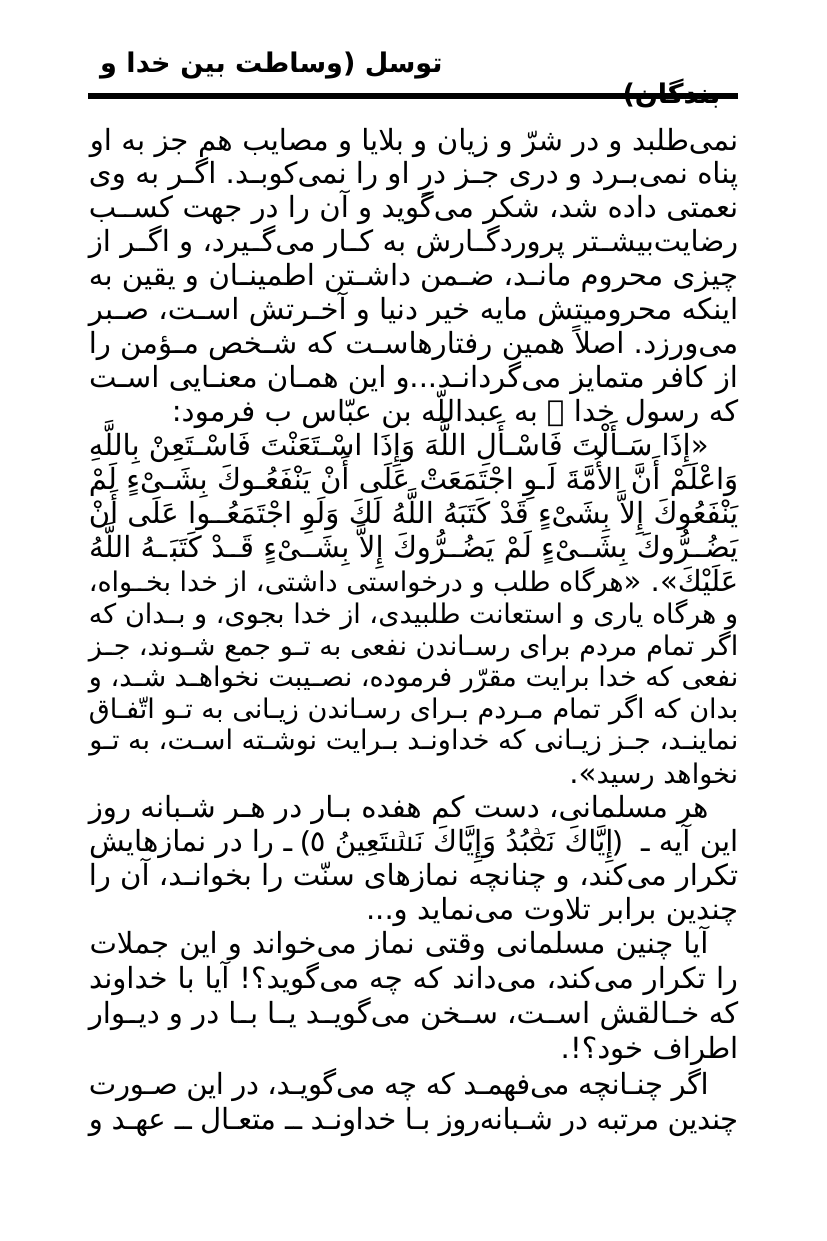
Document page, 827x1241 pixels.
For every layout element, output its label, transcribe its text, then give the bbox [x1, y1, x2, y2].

text «إِذَا سَأَلْتَ فَاسْأَلِ اللَّهَ وَإِذَا اسْتَعَنْتَ فَاسْتَعِنْ بِاللَّهِ وَاعْلَمْ أَنَّ الأُمَّةَ لَوِ اجْتَمَعَتْ عَلَى أَنْ يَنْفَعُوكَ بِشَىْءٍ لَمْ يَنْفَعُوكَ إِلاَّ بِشَىْءٍ قَدْ كَتَبَهُ اللَّهُ لَكَ وَلَوِ اجْتَمَعُوا عَلَى أَنْ يَضُرُّوكَ بِشَىْءٍ لَمْ يَضُرُّوكَ إِلاَّ بِشَىْءٍ قَدْ كَتَبَهُ اللَّهُ عَلَيْكَ». «هرگاه‌ طلب‌ و درخواستی‌ داشتی‌، از خدا بخواه‌، و هرگاه‌ یاری‌ و استعانت‌ طلبیدی‌، از خدا بجوی‌، و بدان‌ كه‌ اگر تمام‌ مردم‌ برای‌ رساندن‌ نفعی‌ به‌ تو جمع‌ شوند، جز نفعی‌ كه‌ خدا برایت‌ مقرّر فرموده‌، نصیبت‌ نخواهد شد، و بدان‌ كه‌ اگر تمام‌ مردم‌ برای‌ رساندن‌ زیانی‌ به‌ تو اتّفاق‌ نمایند، جز زیانی‌ كه‌ خداوند برایت‌ نوشته‌ است‌، به‌ تو نخواهد رسید». [89, 428, 738, 790]
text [89, 123, 738, 428]
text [89, 1067, 738, 1136]
text هر مسلمانی‌، دست‌ كم‌ هفده‌ بار در هر شبانه‌ روز این‌ آیه‌ ـ ﴿إِيَّاكَ نَعۡبُدُ وَإِيَّاكَ نَسۡتَعِينُ ٥﴾ ـ را در نمازهایش‌ تكرار می‌كند، و چنانچه‌ نمازهای‌ سنّت‌ را بخواند، آن‌ را چندین‌ برابر تلاوت‌ می‌نماید و... [89, 790, 738, 926]
text آیا چنین‌ مسلمانی‌ وقتی‌ نماز می‌خواند و این‌ جملات‌ را تكرار می‌كند، می‌داند كه‌ چه‌ می‌گوید؟! آیا با خداوند كه‌ خالقش‌ است‌، سخن‌ می‌گوید یا با در و دیوار اطراف‌ خود؟!. [89, 926, 738, 1066]
